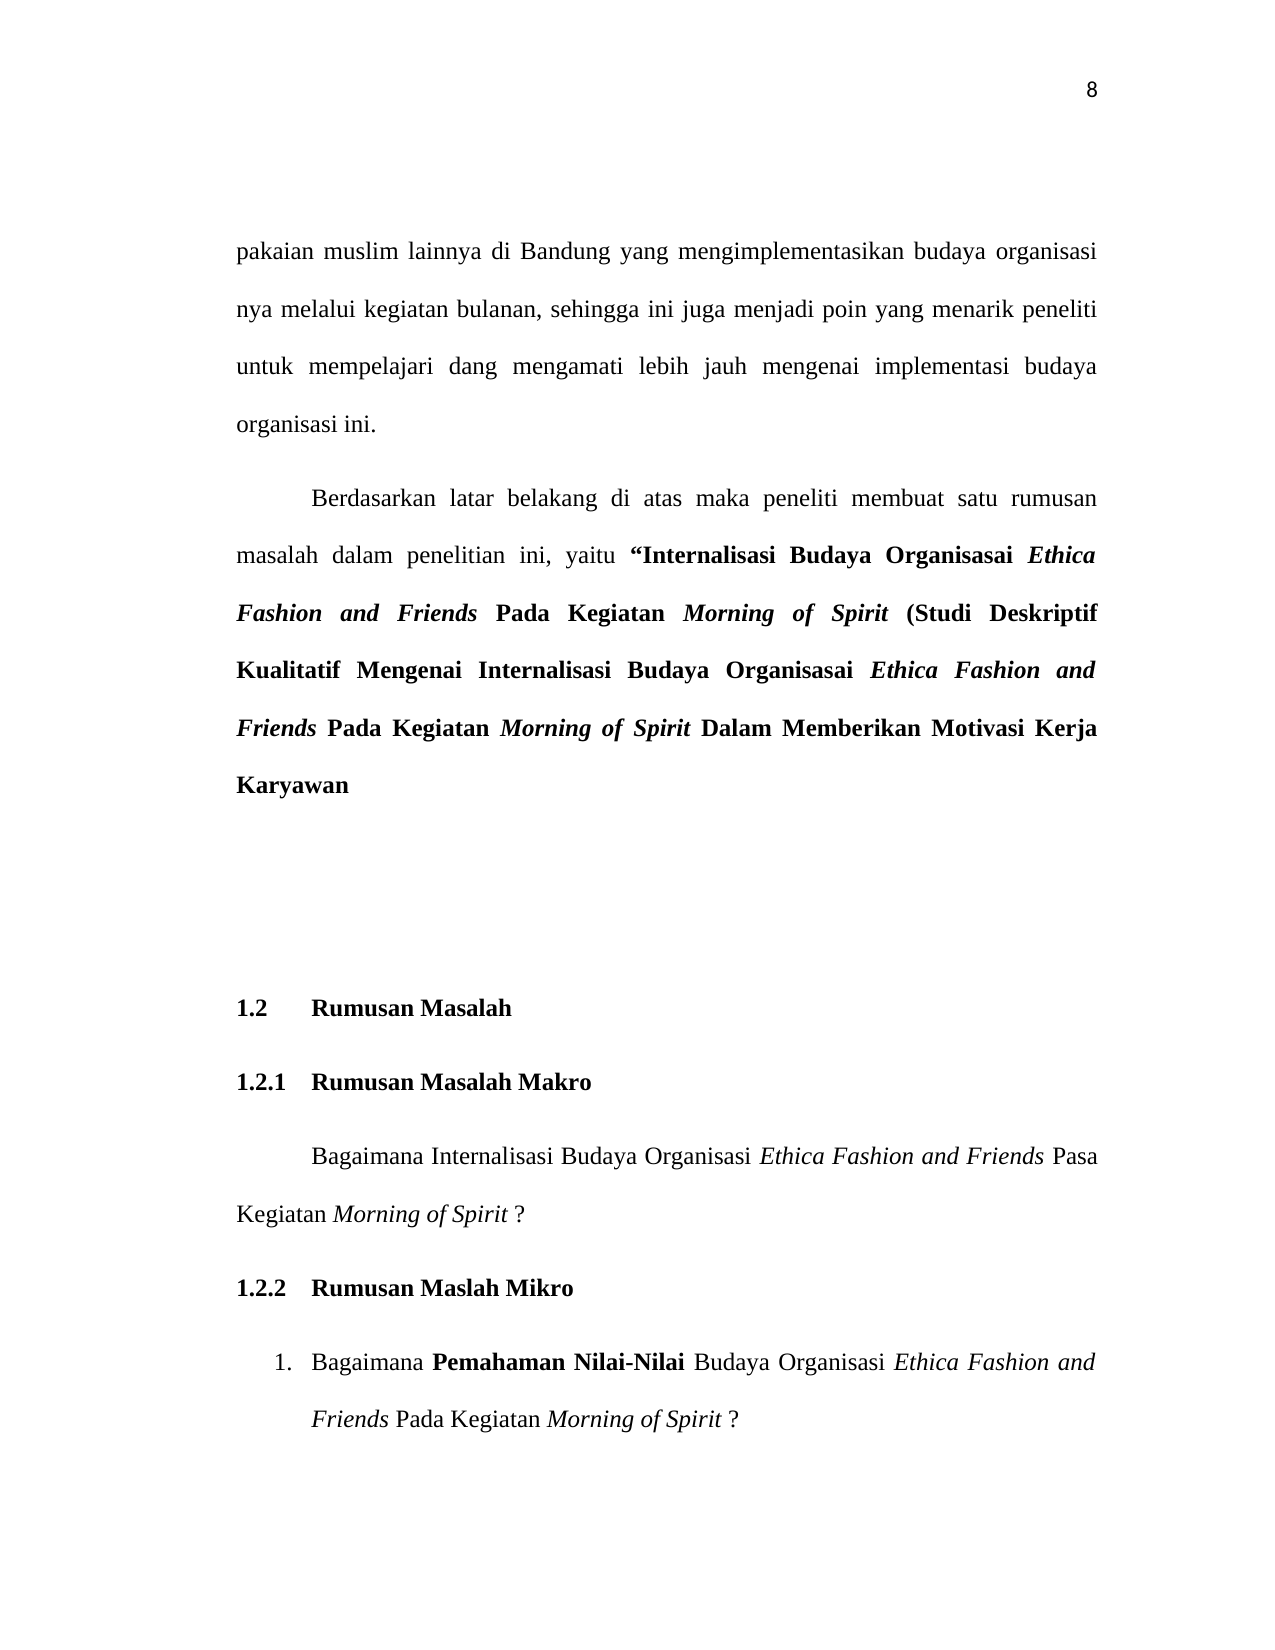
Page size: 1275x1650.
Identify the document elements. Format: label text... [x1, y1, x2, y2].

text Berdasarkan latar belakang di atas maka peneliti membuat satu rumusan masalah dalam penelitian ini, yaitu “Internalisasi Budaya Organisasai Ethica Fashion and Friends Pada Kegiatan Morning of Spirit (Studi Deskriptif Kualitatif Mengenai Internalisasi Budaya Organisasai Ethica Fashion and Friends Pada Kegiatan Morning of Spirit Dalam Memberikan Motivasi Kerja Karyawan [236, 483, 1098, 799]
text 1.2.1 Rumusan Masalah Makro [236, 1067, 1098, 1096]
text 1.2 Rumusan Masalah [236, 993, 1098, 1022]
text Bagaimana Internalisasi Budaya Organisasi Ethica Fashion and Friends Pasa Kegiatan Morning of Spirit ? [236, 1141, 1098, 1227]
text 1.2.2 Rumusan Maslah Mikro [236, 1273, 1098, 1302]
list Bagaimana Pemahaman Nilai-Nilai Budaya Organisasi Ethica Fashion and Friends Pada Kegiatan Morning of Spirit ? [274, 1347, 1098, 1433]
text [236, 236, 1098, 437]
